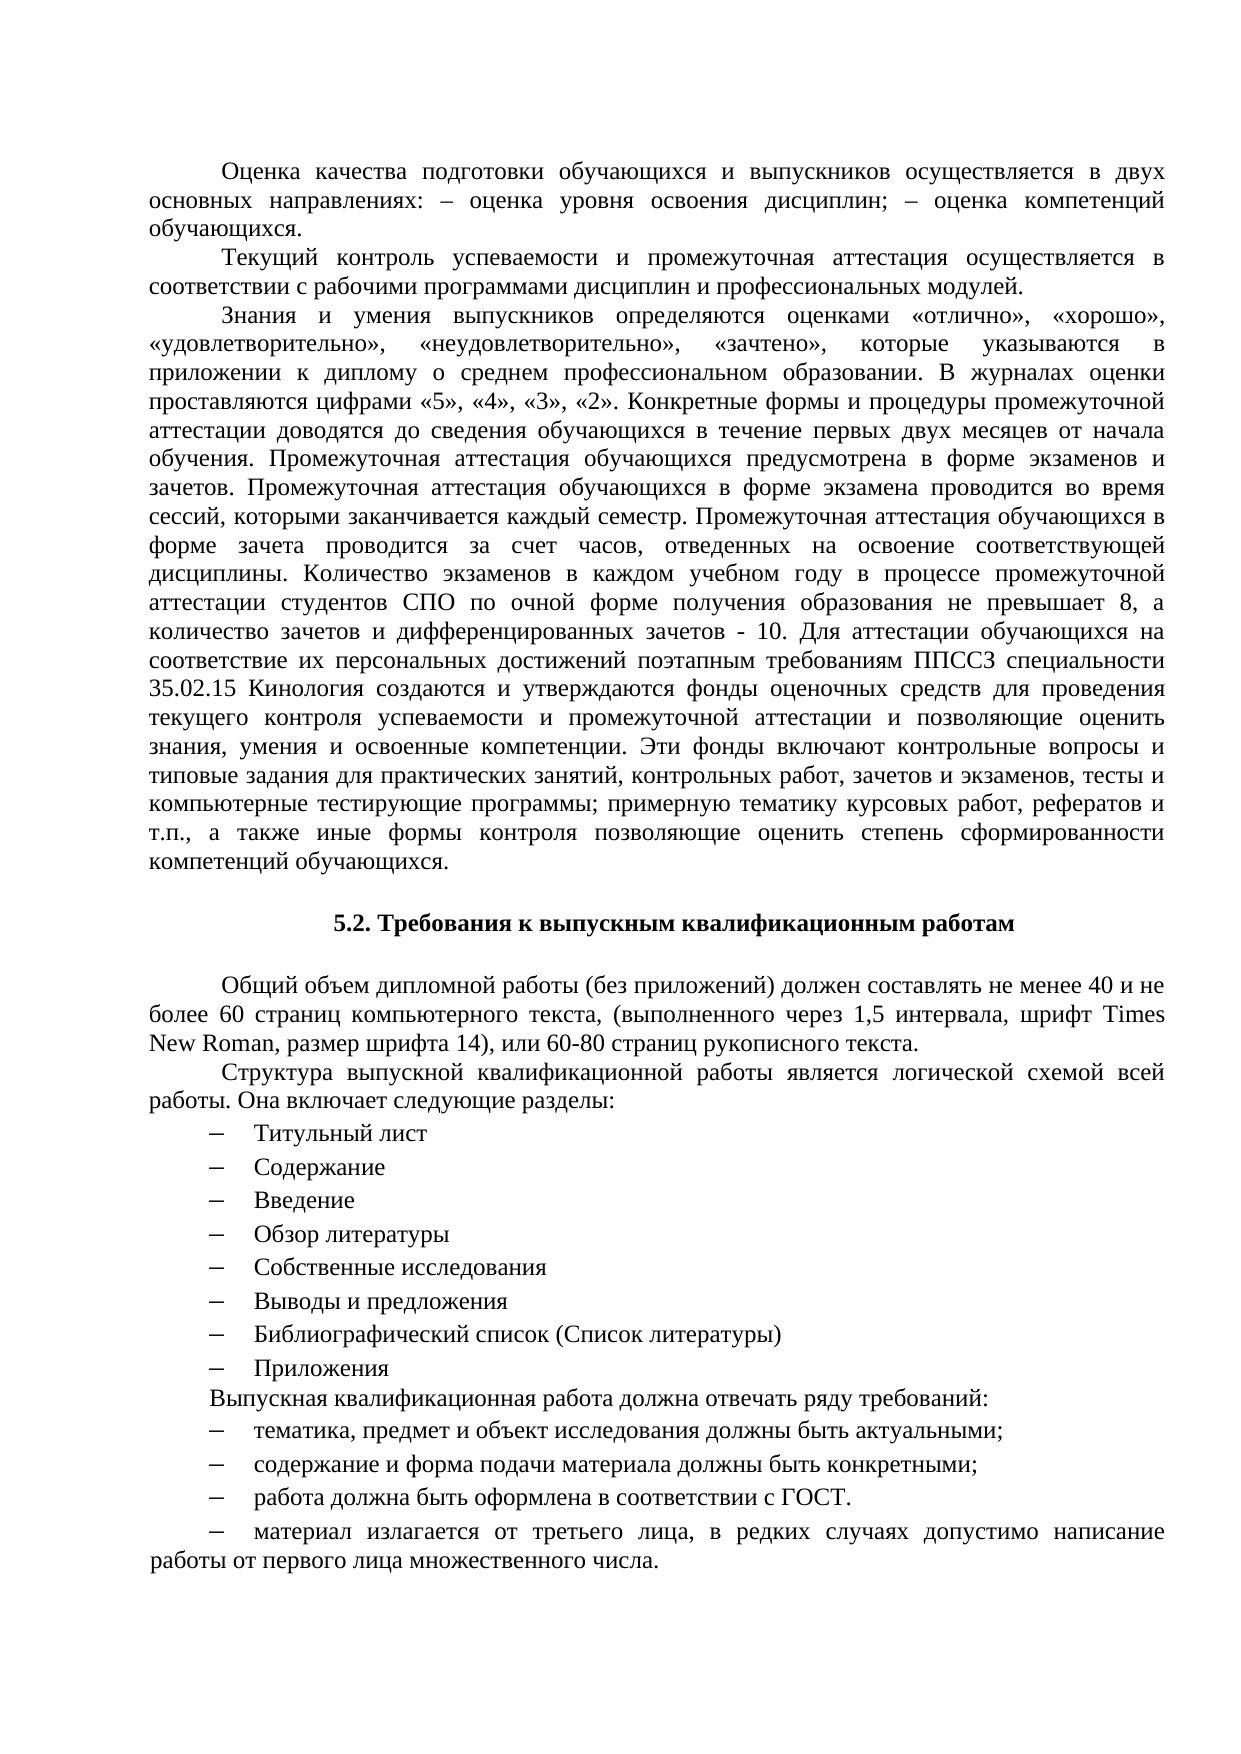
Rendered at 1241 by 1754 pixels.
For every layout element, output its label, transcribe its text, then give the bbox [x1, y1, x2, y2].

list тематика, предмет и объект исследования должны быть актуальными; [150, 1411, 1166, 1445]
text Выпускная квалификационная работа должна отвечать ряду требований: [150, 1383, 1166, 1411]
list Библиографический список (Список литературы) [150, 1316, 1166, 1349]
list Выводы и предложения [150, 1282, 1166, 1316]
list работа должна быть оформлена в соответствии с ГОСТ. [150, 1478, 1166, 1512]
list содержание и форма подачи материала должны быть конкретными; [150, 1445, 1166, 1478]
text Текущий контроль успеваемости и промежуточная аттестация осуществляется в соответствии с рабочими программами дисциплин и профессиональных модулей. [148, 242, 1166, 300]
list материал излагается от третьего лица, в редких случаях допустимо написание работы от первого лица множественного числа. [150, 1512, 1166, 1574]
list Приложения [150, 1349, 1166, 1383]
text Знания и умения выпускников определяются оценками «отлично», «хорошо», «удовлетворительно», «неудовлетворительно», «зачтено», которые указываются в приложении к диплому о среднем профессиональном образовании. В журналах оценки проставляются цифрами «5», «4», «3», «2». Конкретные формы и процедуры промежуточной аттестации доводятся до сведения обучающихся в течение первых двух месяцев от начала обучения. Промежуточная аттестация обучающихся предусмотрена в форме экзаменов и зачетов. Промежуточная аттестация обучающихся в форме экзамена проводится во время сессий, которыми заканчивается каждый семестр. Промежуточная аттестация обучающихся в форме зачета проводится за счет часов, отведенных на освоение соответствующей дисциплины. Количество экзаменов в каждом учебном году в процессе промежуточной аттестации студентов СПО по очной форме получения образования не превышает 8, а количество зачетов и дифференцированных зачетов - 10. Для аттестации обучающихся на соответствие их персональных достижений поэтапным требованиям ППССЗ специальности 35.02.15 Кинология создаются и утверждаются фонды оценочных средств для проведения текущего контроля успеваемости и промежуточной аттестации и позволяющие оценить знания, умения и освоенные компетенции. Эти фонды включают контрольные вопросы и типовые задания для практических занятий, контрольных работ, зачетов и экзаменов, тесты и компьютерные тестирующие программы; примерную тематику курсовых работ, рефератов и т.п., а также иные формы контроля позволяющие оценить степень сформированности компетенций обучающихся. [148, 300, 1166, 875]
text Оценка качества подготовки обучающихся и выпускников осуществляется в двух основных направлениях: – оценка уровня освоения дисциплин; – оценка компетенций обучающихся. [148, 156, 1166, 242]
list Собственные исследования [150, 1248, 1166, 1282]
text Структура выпускной квалификационной работы является логической схемой всей работы. Она включает следующие разделы: [148, 1057, 1166, 1114]
subtitle 5.2. Требования к выпускным квалификационным работам [261, 908, 1167, 937]
list Содержание [150, 1148, 1166, 1181]
text Общий объем дипломной работы (без приложений) должен составлять не менее 40 и не более 60 страниц компьютерного текста, (выполненного через 1,5 интервала, шрифт Times New Roman, размер шрифта 14), или 60-80 страниц рукописного текста. [148, 971, 1166, 1057]
list Титульный лист [150, 1114, 1166, 1148]
list Введение [150, 1181, 1166, 1215]
list Обзор литературы [150, 1215, 1166, 1248]
